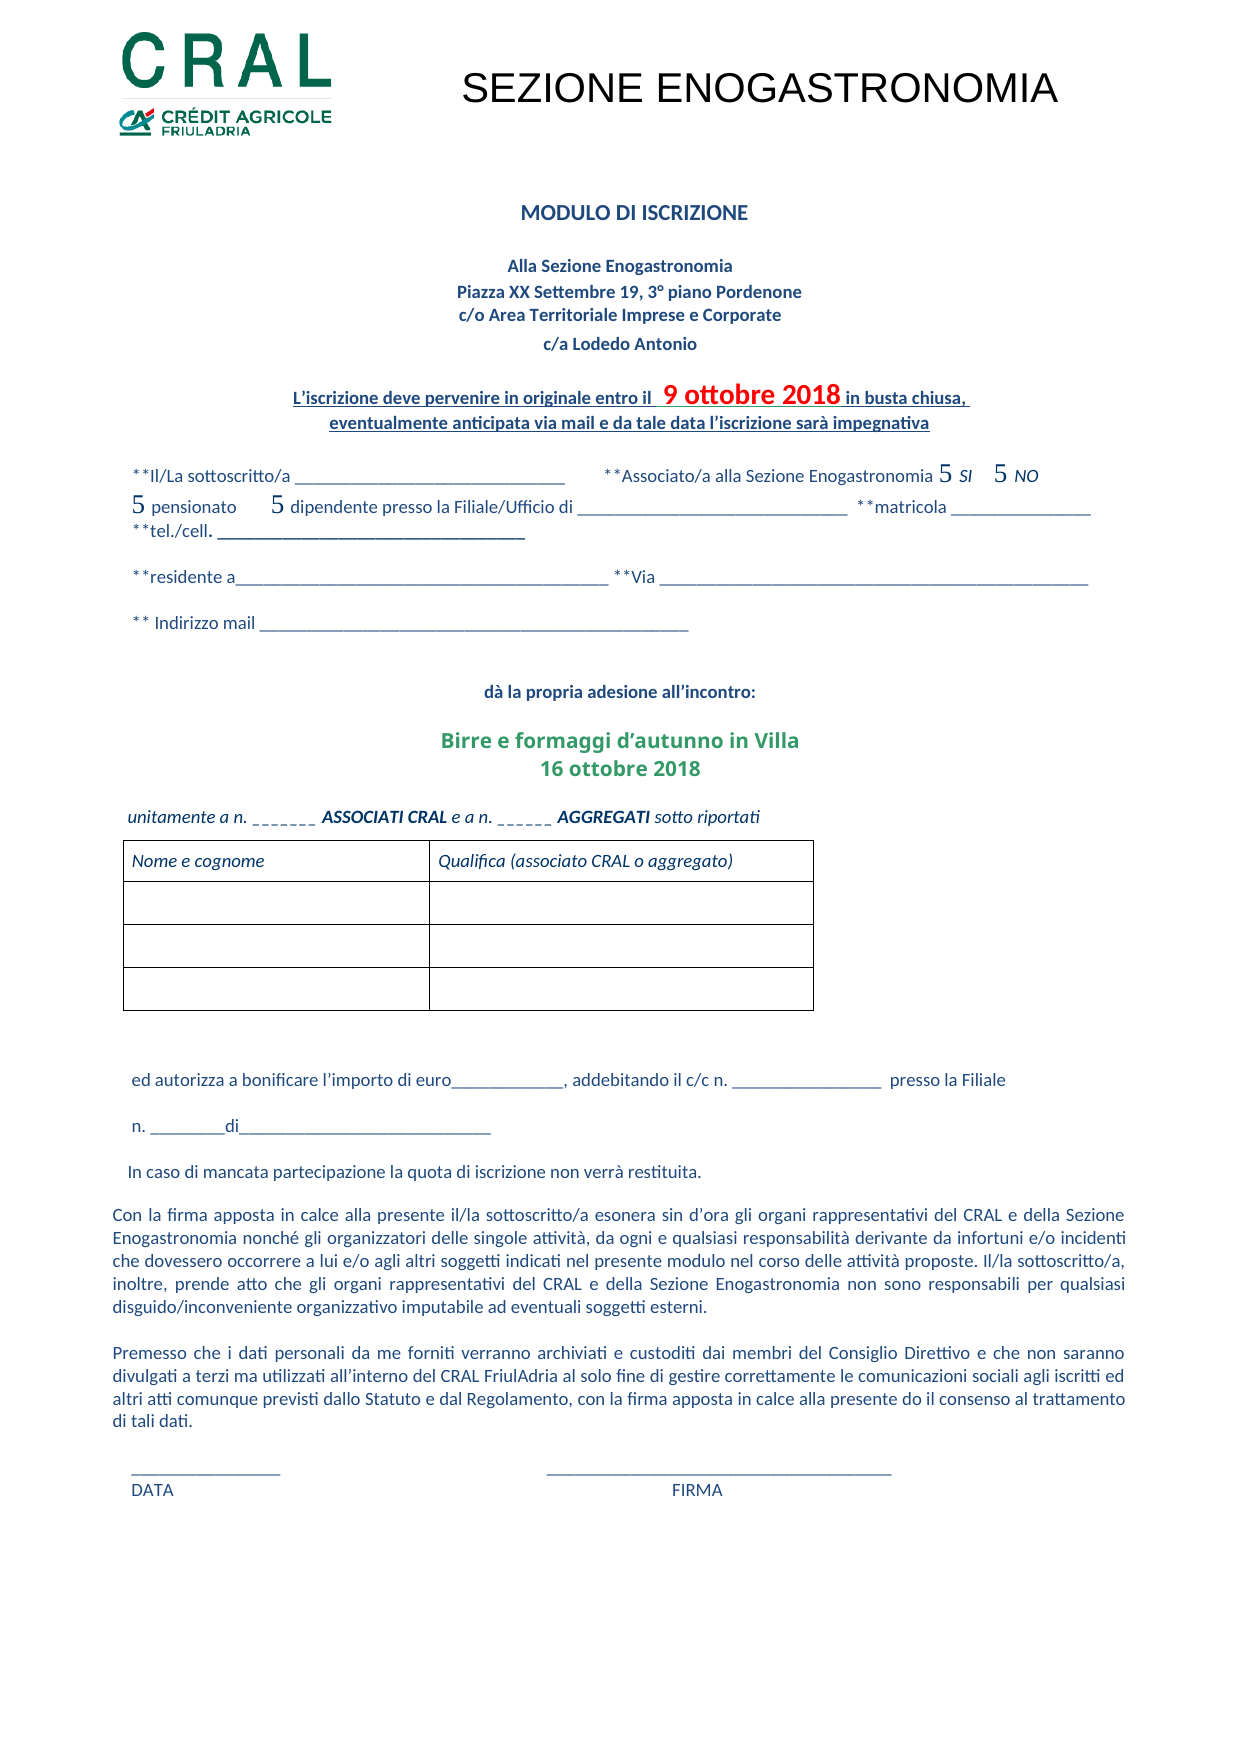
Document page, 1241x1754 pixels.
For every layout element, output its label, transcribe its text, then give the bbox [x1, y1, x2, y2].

text In caso di mancata partecipazione la quota di iscrizione non verrà restituita. [112, 1160, 1119, 1183]
text **residente a________________________________________ **Via ______________________________________________ [131, 566, 1119, 588]
table_cell [124, 925, 429, 967]
text **tel./cell. _________________________________ [131, 520, 1119, 543]
subtitle Birre e formaggi d’autunno in Villa [112, 726, 1128, 754]
text ed autorizza a bonificare l’importo di euro____________, addebitando il c/c n. ________________ presso la Filiale [131, 1068, 1128, 1091]
text unitamente a n. _______ ASSOCIATI CRAL e a n. ______ AGGREGATI sotto riportati [127, 806, 1128, 829]
text 16 ottobre 2018 [112, 754, 1128, 783]
text n. ________di___________________________ [131, 1114, 1128, 1137]
text Premesso che i dati personali da me forniti verranno archiviati e custoditi dai membri del Consiglio Direttivo e che non saranno divulgati a terzi ma utilizzati all’interno del CRAL FriulAdria al solo fine di gestire correttamente le comunicazioni sociali agli iscritti ed altri atti comunque previsti dallo Statuto e dal Regolamento, con la firma apposta in calce alla presente do il consenso al trattamento di tali dati. [112, 1341, 1128, 1432]
text L’iscrizione deve pervenire in originale entro il 9 ottobre 2018 in busta chiusa, [131, 376, 1128, 411]
subtitle dà la propria adesione all’incontro: [112, 680, 1128, 703]
picture [119, 32, 332, 136]
text Alla Sezione Enogastronomia [112, 254, 1128, 277]
text MODULO DI ISCRIZIONE [112, 198, 1128, 226]
table_cell [124, 968, 429, 1010]
table_cell [430, 968, 813, 1010]
text c/a Lodedo Antonio [112, 332, 1128, 355]
table_cell [430, 925, 813, 967]
table_cell [430, 882, 813, 924]
table_header Nome e cognome [124, 841, 429, 881]
title Piazza XX Settembre 19, 3° piano Pordenone [131, 280, 1128, 303]
text **Il/La sottoscritto/a _____________________________ **Associato/a alla Sezione Enogastronomia SI NO [131, 457, 1119, 488]
text ** Indirizzo mail ______________________________________________ [131, 611, 1119, 634]
text ________________ _____________________________________ [131, 1455, 1082, 1478]
text eventualmente anticipata via mail e da tale data l’iscrizione sarà impegnativa [131, 411, 1128, 434]
table_cell [124, 882, 429, 924]
text DATA FIRMA [131, 1478, 1082, 1501]
subtitle c/o Area Territoriale Imprese e Corporate [112, 303, 1128, 326]
text Con la firma apposta in calce alla presente il/la sottoscritto/a esonera sin d’ora gli organi rappresentativi del CRAL e della Sezione Enogastronomia nonché gli organizzatori delle singole attività, da ogni e qualsiasi responsabilità derivante da infortuni e/o incidenti che dovessero occorrere a lui e/o agli altri soggetti indicati nel presente modulo nel corso delle attività proposte. Il/la sottoscritto/a, inoltre, prende atto che gli organi rappresentativi del CRAL e della Sezione Enogastronomia non sono responsabili per qualsiasi disguido/inconveniente organizzativo imputabile ad eventuali soggetti esterni. [112, 1203, 1128, 1318]
table_header Qualifica (associato CRAL o aggregato) [430, 841, 813, 881]
text pensionato dipendente presso la Filiale/Ufficio di _____________________________ **matricola _______________ [131, 488, 1119, 520]
